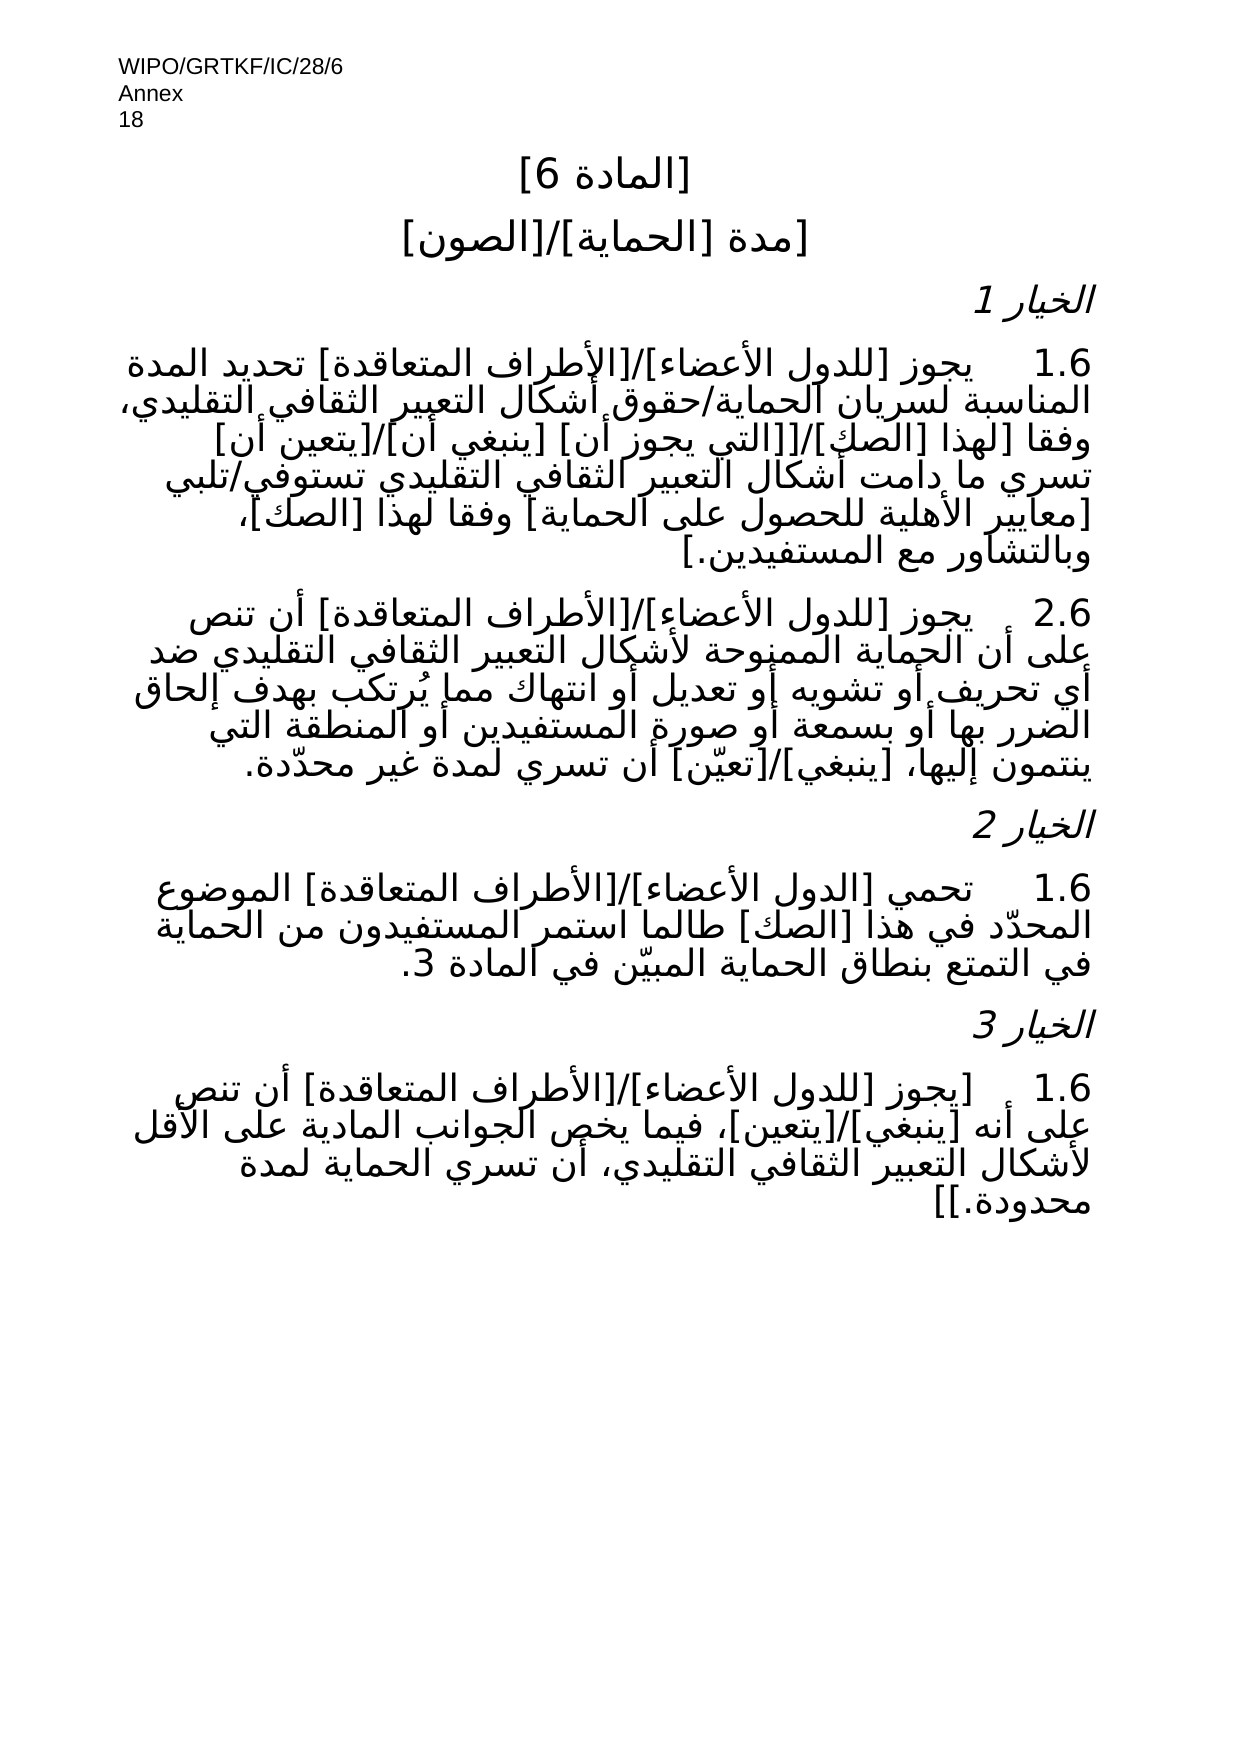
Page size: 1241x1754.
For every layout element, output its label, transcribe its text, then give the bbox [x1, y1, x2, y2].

text [مدة [الحماية]/[الصون] [118, 221, 510, 258]
text الخيار 1 [118, 283, 1092, 321]
text الخيار 3 [118, 1008, 1092, 1046]
text [مدة [الحماية]/[الصون] [460, 221, 1092, 258]
text 1.6 [يجوز [للدول الأعضاء]/[الأطراف المتعاقدة] أن تنص على أنه [ينبغي]/[يتعين]، فيما يخص الجوانب المادية على الأقل لأشكال التعبير الثقافي التقليدي، أن تسري الحماية لمدة محدودة.]] [118, 1071, 1092, 1221]
text 1.6 تحمي [الدول الأعضاء]/[الأطراف المتعاقدة] الموضوع المحدّد في هذا [الصك] طالما استمر المستفيدون من الحماية في التمتع بنطاق الحماية المبيّن في المادة 3. [118, 871, 1092, 983]
text الخيار 2 [118, 808, 1092, 846]
text 2.6 يجوز [للدول الأعضاء]/[الأطراف المتعاقدة] أن تنص على أن الحماية الممنوحة لأشكال التعبير الثقافي التقليدي ضد أي تحريف أو تشويه أو تعديل أو انتهاك مما يُرتكب بهدف إلحاق الضرر بها أو بسمعة أو صورة المستفيدين أو المنطقة التي ينتمون إليها، [ينبغي]/[تعيّن] أن تسري لمدة غير محدّدة. [118, 596, 1092, 783]
text [المادة 6] [118, 158, 1092, 196]
text 1.6 يجوز [للدول الأعضاء]/[الأطراف المتعاقدة] تحديد المدة المناسبة لسريان الحماية/حقوق أشكال التعبير الثقافي التقليدي، وفقا [لهذا [الصك]/[[التي يجوز أن] [ينبغي أن]/[يتعين أن] تسري ما دامت أشكال التعبير الثقافي التقليدي تستوفي/تلبي [معايير الأهلية للحصول على الحماية] وفقا لهذا [الصك]، وبالتشاور مع المستفيدين.] [118, 346, 1092, 571]
